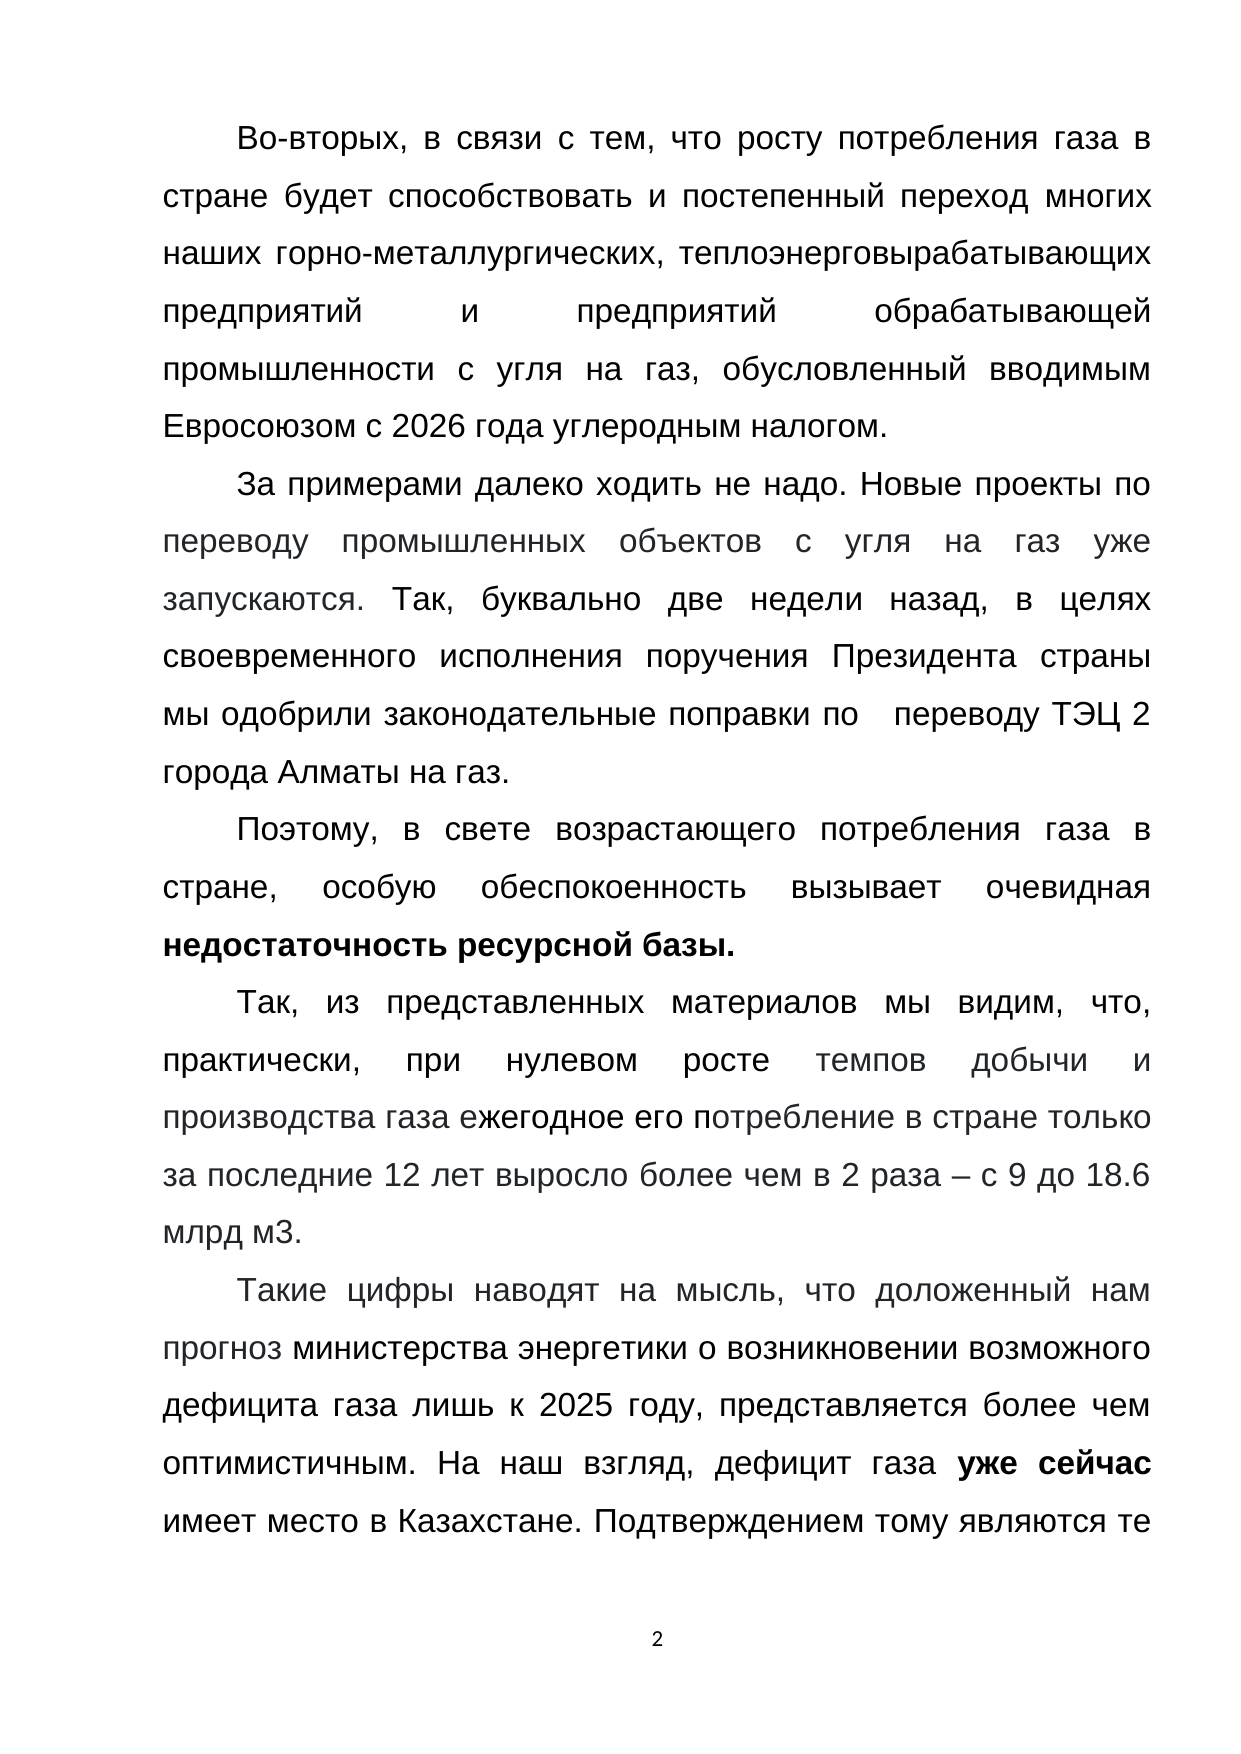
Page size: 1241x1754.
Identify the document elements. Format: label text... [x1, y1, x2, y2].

text Поэтому, в свете возрастающего потребления газа в стране, особую обеспокоенность вызывает очевидная недостаточность ресурсной базы. [162, 809, 1152, 963]
text За примерами далеко ходить не надо. Новые проекты по переводу промышленных объектов с угля на газ уже запускаются. Так, буквально две недели назад, в целях своевременного исполнения поручения Президента страны мы одобрили законодательные поправки по переводу ТЭЦ 2 города Алматы на газ. [162, 464, 1152, 790]
text Так, из представленных материалов мы видим, что, практически, при нулевом росте темпов добычи и производства газа ежегодное его потребление в стране только за последние 12 лет выросло более чем в 2 раза – с 9 до 18.6 млрд м3. [162, 982, 1152, 1251]
text Во-вторых, в связи с тем, что росту потребления газа в стране будет способствовать и постепенный переход многих наших горно-металлургических, теплоэнерговырабатывающих предприятий и предприятий обрабатывающей промышленности с угля на газ, обусловленный вводимым Евросоюзом с 2026 года углеродным налогом. [162, 118, 1152, 444]
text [162, 1270, 1152, 1539]
